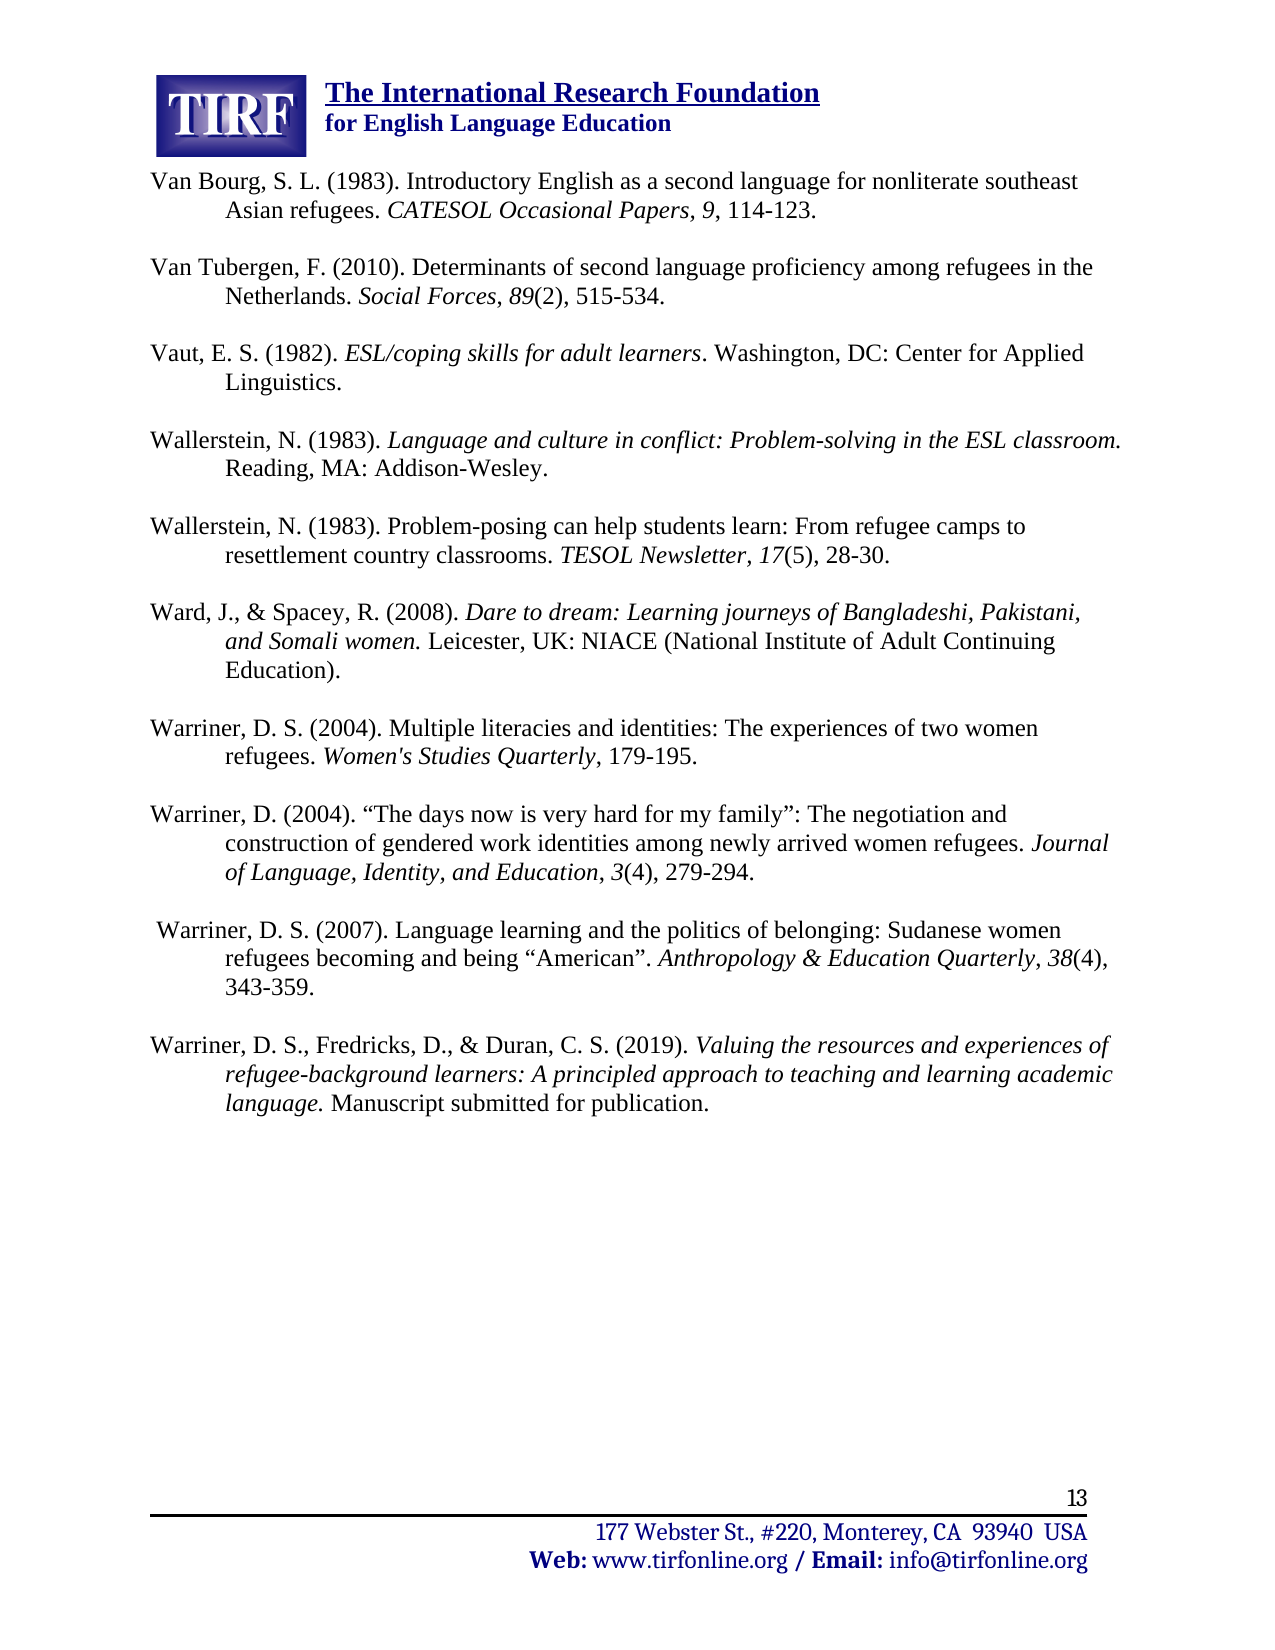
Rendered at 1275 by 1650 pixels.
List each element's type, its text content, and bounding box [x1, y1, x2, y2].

text Wallerstein, N. (1983). Language and culture in conflict: Problem-solving in the ESL classroom. Reading, MA: Addison-Wesley. [150, 425, 1125, 482]
text Vaut, E. S. (1982). ESL/coping skills for adult learners. Washington, DC: Center for Applied Linguistics. [150, 338, 1125, 396]
text Warriner, D. S. (2007). Language learning and the politics of belonging: Sudanese women refugees becoming and being “American”. Anthropology & Education Quarterly, 38(4), 343-359. [150, 915, 1125, 1001]
picture [156, 75, 307, 157]
text Warriner, D. S. (2004). Multiple literacies and identities: The experiences of two women refugees. Women's Studies Quarterly, 179-195. [150, 713, 1125, 770]
text Van Bourg, S. L. (1983). Introductory English as a second language for nonliterate southeast Asian refugees. CATESOL Occasional Papers, 9, 114-123. [150, 166, 1125, 223]
text Warriner, D. S., Fredricks, D., & Duran, C. S. (2019). Valuing the resources and experiences of refugee-background learners: A principled approach to teaching and learning academic language. Manuscript submitted for publication. [150, 1030, 1125, 1116]
text Ward, J., & Spacey, R. (2008). Dare to dream: Learning journeys of Bangladeshi, Pakistani, and Somali women. Leicester, UK: NIACE (National Institute of Adult Continuing Education). [150, 597, 1125, 683]
text Van Tubergen, F. (2010). Determinants of second language proficiency among refugees in the Netherlands. Social Forces, 89(2), 515-534. [150, 252, 1125, 310]
text Wallerstein, N. (1983). Problem-posing can help students learn: From refugee camps to resettlement country classrooms. TESOL Newsletter, 17(5), 28-30. [150, 511, 1125, 568]
text Warriner, D. (2004). “The days now is very hard for my family”: The negotiation and construction of gendered work identities among newly arrived women refugees. Journal of Language, Identity, and Education, 3(4), 279-294. [150, 799, 1125, 886]
